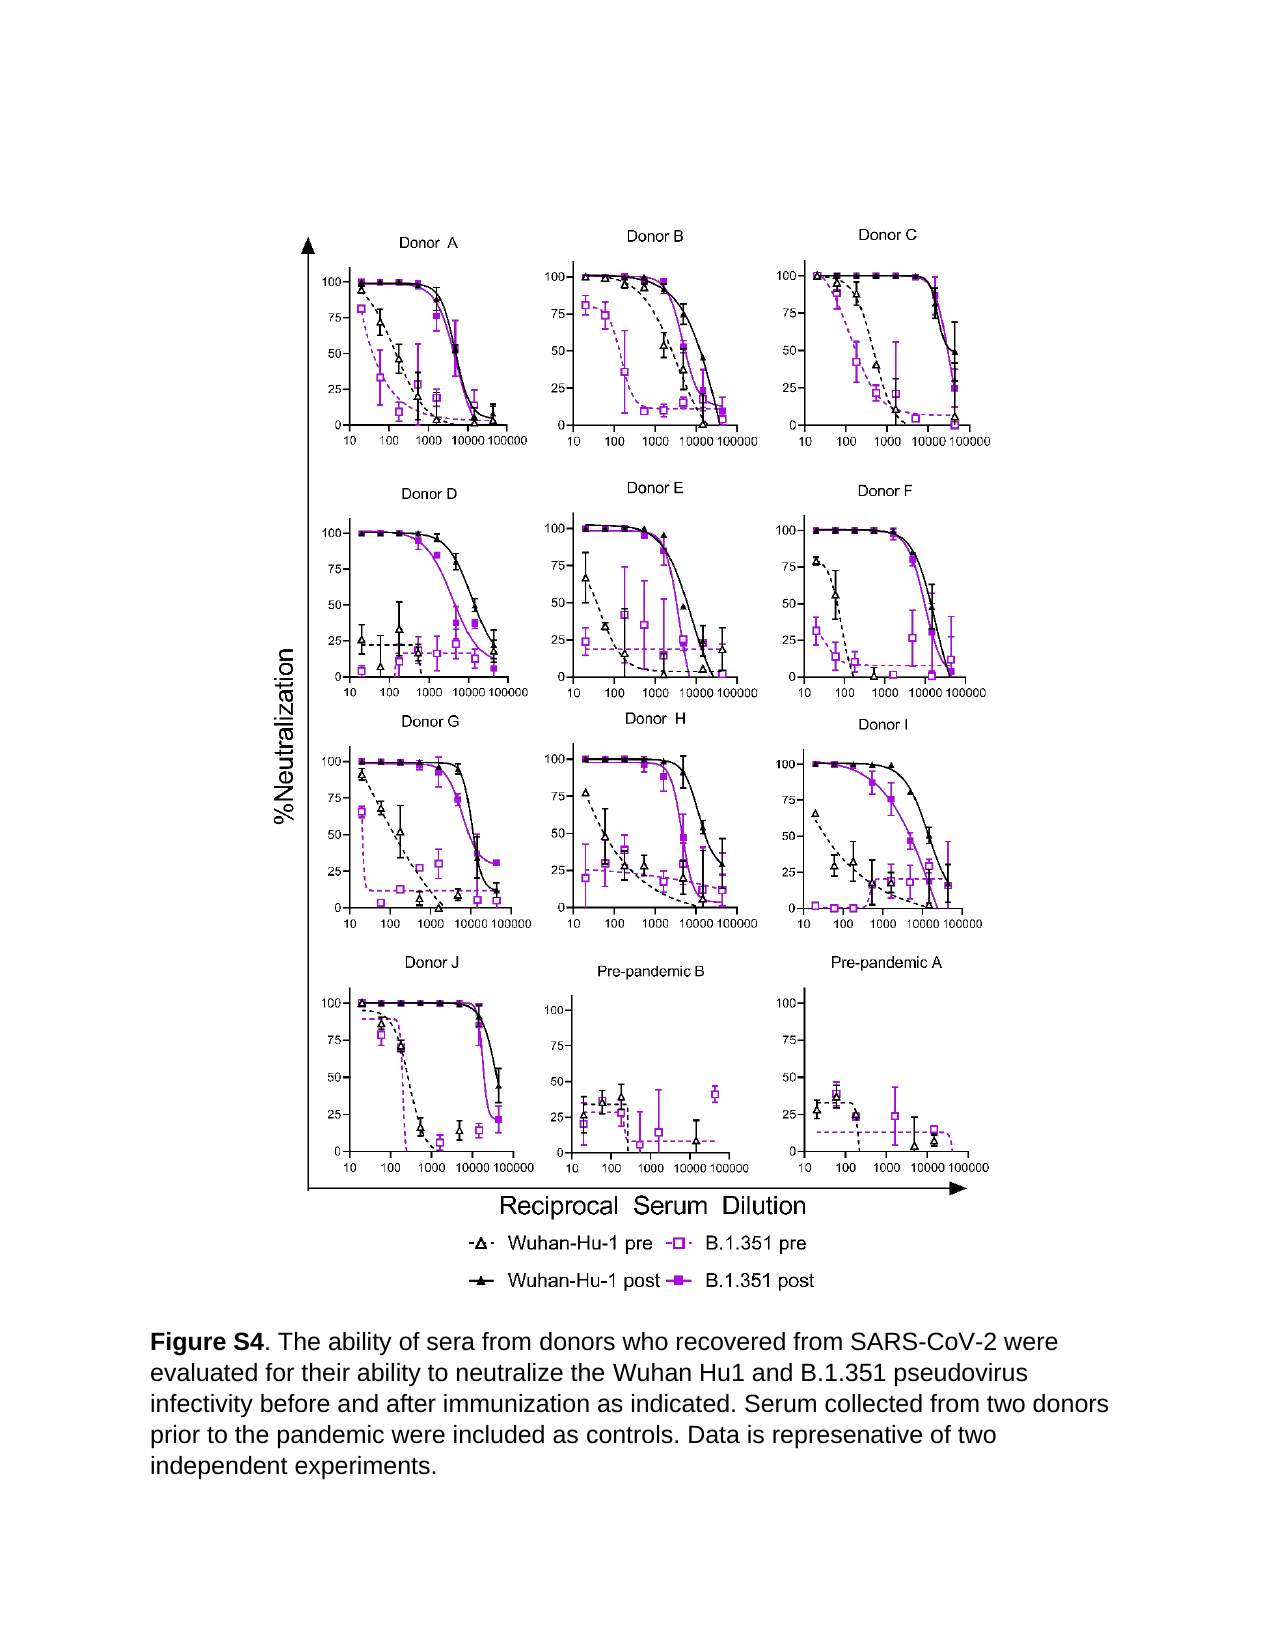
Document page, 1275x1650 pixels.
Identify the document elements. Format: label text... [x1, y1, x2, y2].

picture [252, 197, 1024, 1308]
text Figure S4. The ability of sera from donors who recovered from SARS-CoV-2 were evaluated for their ability to neutralize the Wuhan Hu1 and B.1.351 pseudovirus infectivity before and after immunization as indicated. Serum collected from two donors prior to the pandemic were included as controls. Data is represenative of two independent experiments. [150, 1327, 1125, 1479]
